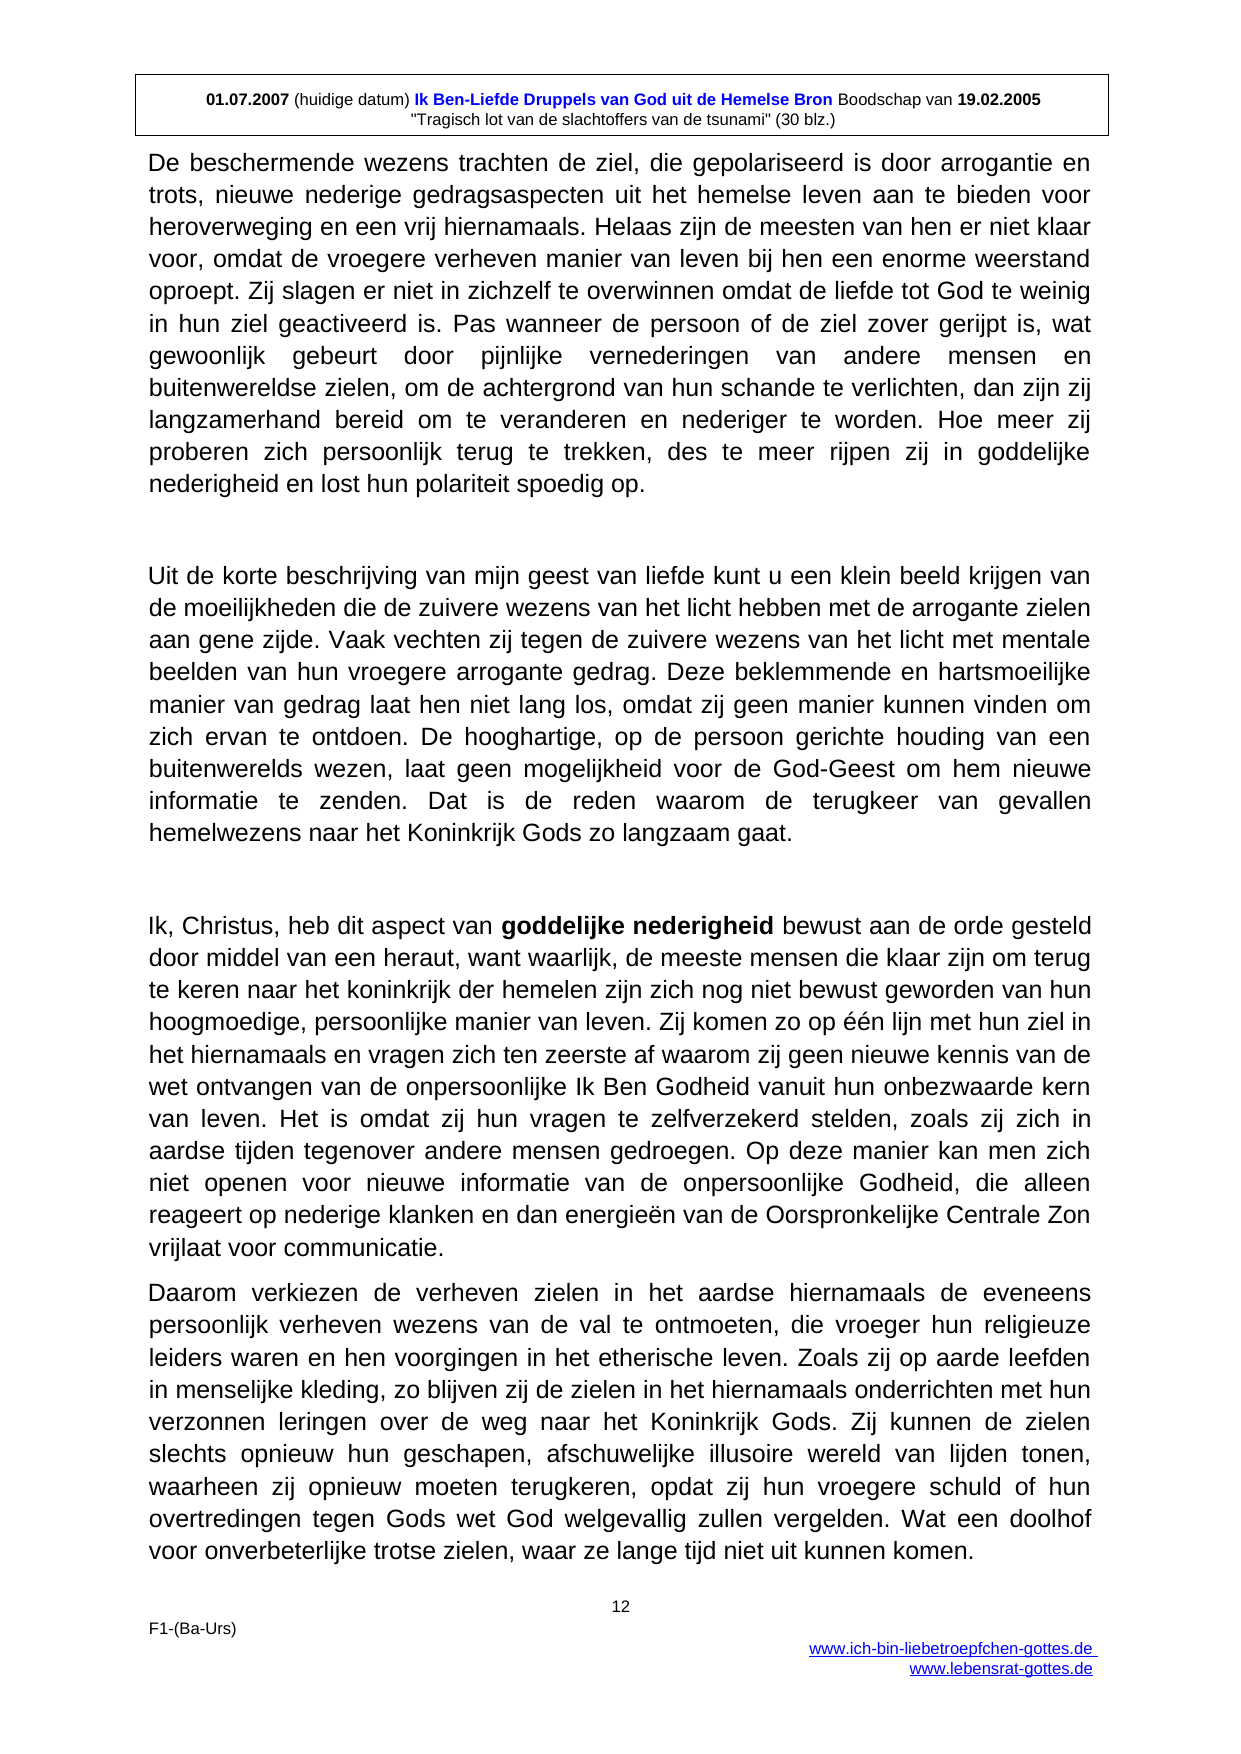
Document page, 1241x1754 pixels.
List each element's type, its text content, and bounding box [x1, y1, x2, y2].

text Daarom verkiezen de verheven zielen in het aardse hiernamaals de eveneens persoonlijk verheven wezens van de val te ontmoeten, die vroeger hun religieuze leiders waren en hen voorgingen in het etherische leven. Zoals zij op aarde leefden in menselijke kleding, zo blijven zij de zielen in het hiernamaals onderrichten met hun verzonnen leringen over de weg naar het Koninkrijk Gods. Zij kunnen de zielen slechts opnieuw hun geschapen, afschuwelijke illusoire wereld van lijden tonen, waarheen zij opnieuw moeten terugkeren, opdat zij hun vroegere schuld of hun overtredingen tegen Gods wet God welgevallig zullen vergelden. Wat een doolhof voor onverbeterlijke trotse zielen, waar ze lange tijd niet uit kunnen komen. [148, 1278, 1093, 1564]
text De beschermende wezens trachten de ziel, die gepolariseerd is door arrogantie en trots, nieuwe nederige gedragsaspecten uit het hemelse leven aan te bieden voor heroverweging en een vrij hiernamaals. Helaas zijn de meesten van hen er niet klaar voor, omdat de vroegere verheven manier van leven bij hen een enorme weerstand oproept. Zij slagen er niet in zichzelf te overwinnen omdat de liefde tot God te weinig in hun ziel geactiveerd is. Pas wanneer de persoon of de ziel zover gerijpt is, wat gewoonlijk gebeurt door pijnlijke vernederingen van andere mensen en buitenwereldse zielen, om de achtergrond van hun schande te verlichten, dan zijn zij langzamerhand bereid om te veranderen en nederiger te worden. Hoe meer zij proberen zich persoonlijk terug te trekken, des te meer rijpen zij in goddelijke nederigheid en lost hun polariteit spoedig op. [148, 148, 1093, 498]
text Ik, Christus, heb dit aspect van goddelijke nederigheid bewust aan de orde gesteld door middel van een heraut, want waarlijk, de meeste mensen die klaar zijn om terug te keren naar het koninkrijk der hemelen zijn zich nog niet bewust geworden van hun hoogmoedige, persoonlijke manier van leven. Zij komen zo op één lijn met hun ziel in het hiernamaals en vragen zich ten zeerste af waarom zij geen nieuwe kennis van de wet ontvangen van de onpersoonlijke Ik Ben Godheid vanuit hun onbezwaarde kern van leven. Het is omdat zij hun vragen te zelfverzekerd stelden, zoals zij zich in aardse tijden tegenover andere mensen gedroegen. Op deze manier kan men zich niet openen voor nieuwe informatie van de onpersoonlijke Godheid, die alleen reageert op nederige klanken en dan energieën van de Oorspronkelijke Centrale Zon vrijlaat voor communicatie. [148, 911, 1093, 1261]
text Uit de korte beschrijving van mijn geest van liefde kunt u een klein beeld krijgen van de moeilijkheden die de zuivere wezens van het licht hebben met de arrogante zielen aan gene zijde. Vaak vechten zij tegen de zuivere wezens van het licht met mentale beelden van hun vroegere arrogante gedrag. Deze beklemmende en hartsmoeilijke manier van gedrag laat hen niet lang los, omdat zij geen manier kunnen vinden om zich ervan te ontdoen. De hooghartige, op de persoon gerichte houding van een buitenwerelds wezen, laat geen mogelijkheid voor de God-Geest om hem nieuwe informatie te zenden. Dat is de reden waarom de terugkeer van gevallen hemelwezens naar het Koninkrijk Gods zo langzaam gaat. [148, 561, 1093, 847]
